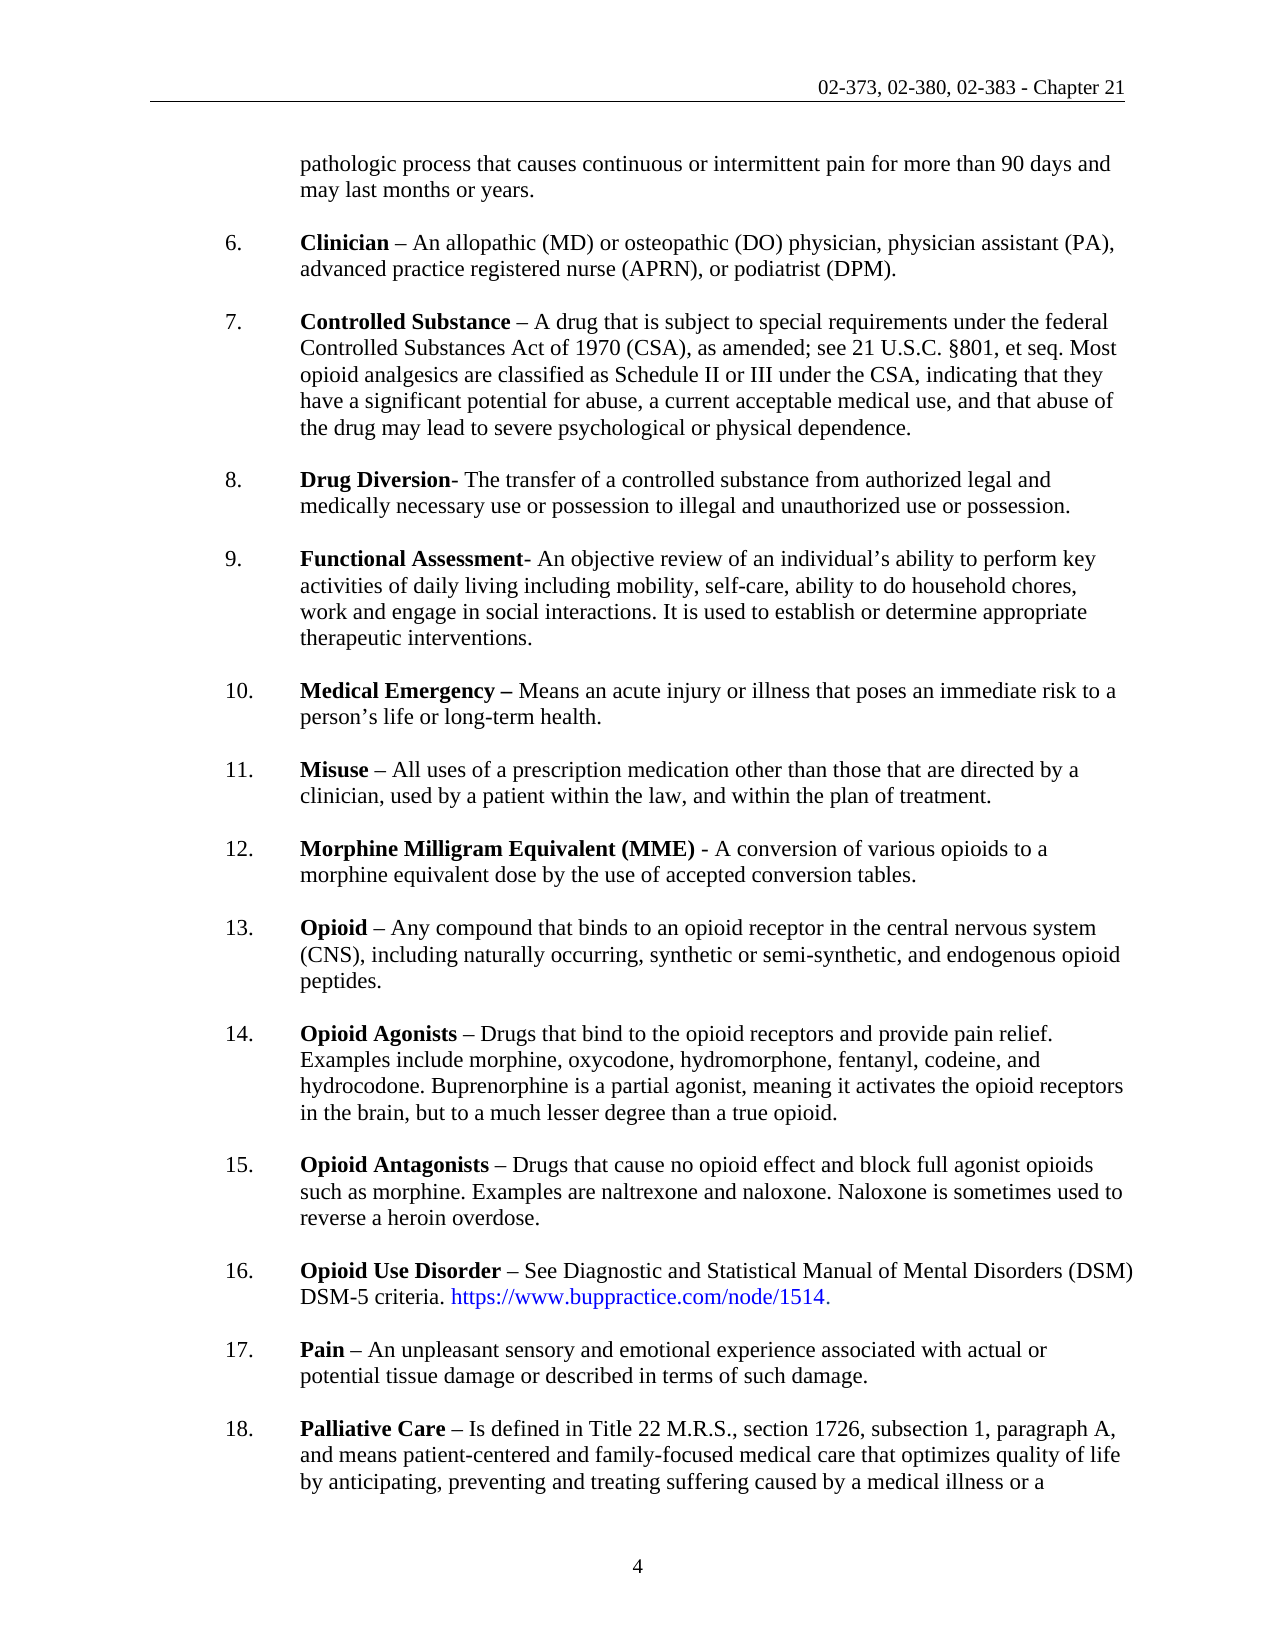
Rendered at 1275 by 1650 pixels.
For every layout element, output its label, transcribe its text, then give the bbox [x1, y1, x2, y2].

text 9. Functional Assessment- An objective review of an individual’s ability to perform key activities of daily living including mobility, self-care, ability to do household chores, work and engage in social interactions. It is used to establish or determine appropriate therapeutic interventions. [225, 545, 1125, 651]
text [225, 150, 1125, 203]
text 11. Misuse – All uses of a prescription medication other than those that are directed by a clinician, used by a patient within the law, and within the plan of treatment. [225, 756, 1125, 809]
text 8. Drug Diversion- The transfer of a controlled substance from authorized legal and medically necessary use or possession to illegal and unauthorized use or possession. [225, 466, 1125, 519]
text 13. Opioid – Any compound that binds to an opioid receptor in the central nervous system (CNS), including naturally occurring, synthetic or semi-synthetic, and endogenous opioid peptides. [225, 914, 1125, 993]
text 15. Opioid Antagonists – Drugs that cause no opioid effect and block full agonist opioids such as morphine. Examples are naltrexone and naloxone. Naloxone is sometimes used to reverse a heroin overdose. [225, 1151, 1125, 1231]
text 10. Medical Emergency – Means an acute injury or illness that poses an immediate risk to a person’s life or long-term health. [225, 677, 1125, 730]
text 7. Controlled Substance – A drug that is subject to special requirements under the federal Controlled Substances Act of 1970 (CSA), as amended; see 21 U.S.C. §801, et seq. Most opioid analgesics are classified as Schedule II or III under the CSA, indicating that they have a significant potential for abuse, a current acceptable medical use, and that abuse of the drug may lead to severe psychological or physical dependence. [225, 308, 1125, 440]
text 6. Clinician – An allopathic (MD) or osteopathic (DO) physician, physician assistant (PA), advanced practice registered nurse (APRN), or podiatrist (DPM). [225, 229, 1125, 282]
text 12. Morphine Milligram Equivalent (MME) - A conversion of various opioids to a morphine equivalent dose by the use of accepted conversion tables. [225, 835, 1125, 888]
text 17. Pain – An unpleasant sensory and emotional experience associated with actual or potential tissue damage or described in terms of such damage. [225, 1336, 1125, 1389]
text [225, 1415, 1125, 1494]
text 16. Opioid Use Disorder – See Diagnostic and Statistical Manual of Mental Disorders (DSM) DSM-5 criteria. https://www.buppractice.com/node/1514. [225, 1257, 1153, 1309]
text 14. Opioid Agonists – Drugs that bind to the opioid receptors and provide pain relief. Examples include morphine, oxycodone, hydromorphone, fentanyl, codeine, and hydrocodone. Buprenorphine is a partial agonist, meaning it activates the opioid receptors in the brain, but to a much lesser degree than a true opioid. [225, 1020, 1125, 1125]
